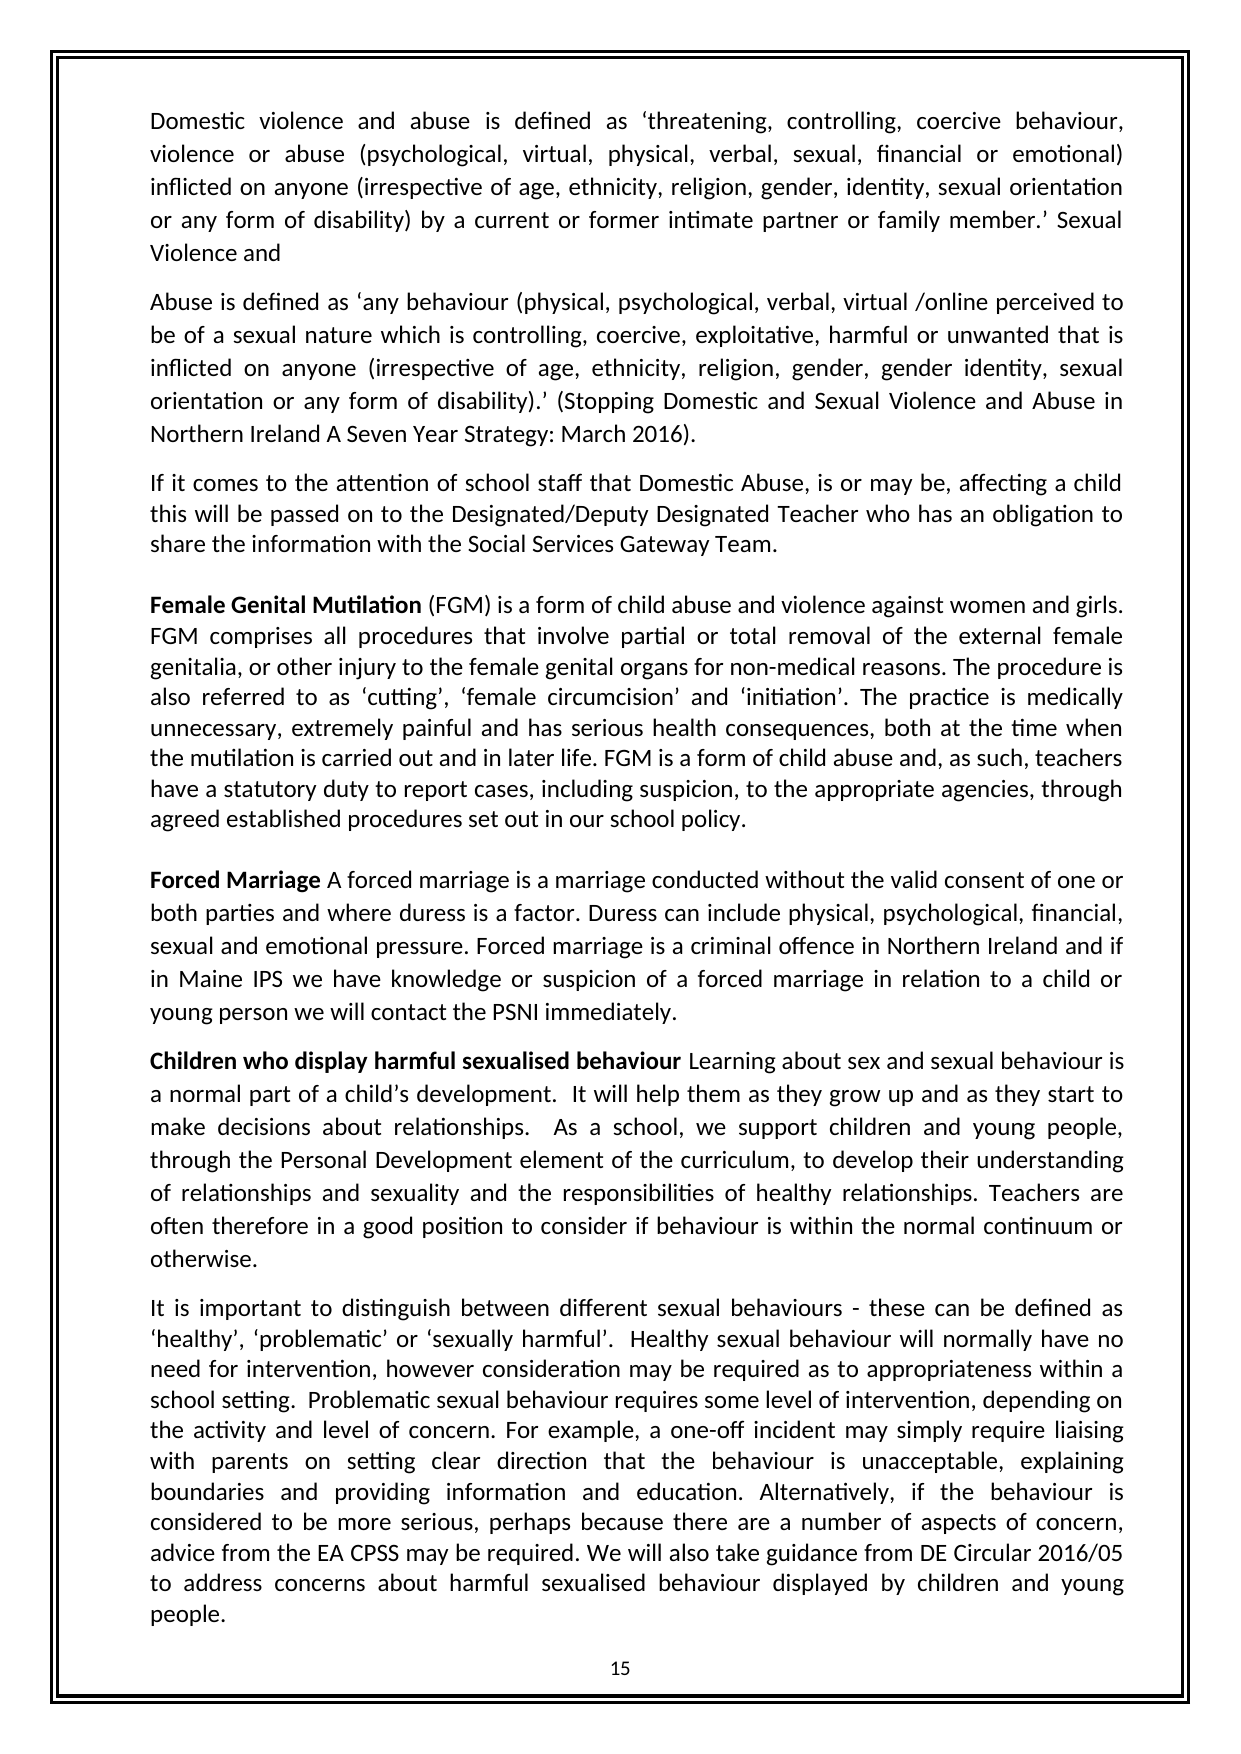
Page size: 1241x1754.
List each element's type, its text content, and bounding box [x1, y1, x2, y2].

text If it comes to the attention of school staff that Domestic Abuse, is or may be, affecting a child this will be passed on to the Designated/Deputy Designated Teacher who has an obligation to share the information with the Social Services Gateway Team. [150, 467, 1125, 559]
text Domestic violence and abuse is defined as ‘threatening, controlling, coercive behaviour, violence or abuse (psychological, virtual, physical, verbal, sexual, financial or emotional) inflicted on anyone (irrespective of age, ethnicity, religion, gender, identity, sexual orientation or any form of disability) by a current or former intimate partner or family member.’ Sexual Violence and [150, 105, 1125, 267]
text Forced Marriage A forced marriage is a marriage conducted without the valid consent of one or both parties and where duress is a factor. Duress can include physical, psychological, financial, sexual and emotional pressure. Forced marriage is a criminal offence in Northern Ireland and if in Maine IPS we have knowledge or suspicion of a forced marriage in relation to a child or young person we will contact the PSNI immediately. [150, 864, 1125, 1026]
text It is important to distinguish between different sexual behaviours - these can be defined as ‘healthy’, ‘problematic’ or ‘sexually harmful’. Healthy sexual behaviour will normally have no need for intervention, however consideration may be required as to appropriateness within a school setting. Problematic sexual behaviour requires some level of intervention, depending on the activity and level of concern. For example, a one-off incident may simply require liaising with parents on setting clear direction that the behaviour is unacceptable, explaining boundaries and providing information and education. Alternatively, if the behaviour is considered to be more serious, perhaps because there are a number of aspects of concern, advice from the EA CPSS may be required. We will also take guidance from DE Circular 2016/05 to address concerns about harmful sexualised behaviour displayed by children and young people. [150, 1293, 1125, 1628]
text Abuse is defined as ‘any behaviour (physical, psychological, verbal, virtual /online perceived to be of a sexual nature which is controlling, coercive, exploitative, harmful or unwanted that is inflicted on anyone (irrespective of age, ethnicity, religion, gender, gender identity, sexual orientation or any form of disability).’ (Stopping Domestic and Sexual Violence and Abuse in Northern Ireland A Seven Year Strategy: March 2016). [150, 286, 1125, 448]
text Female Genital Mutilation (FGM) is a form of child abuse and violence against women and girls. FGM comprises all procedures that involve partial or total removal of the external female genitalia, or other injury to the female genital organs for non-medical reasons. The procedure is also referred to as ‘cutting’, ‘female circumcision’ and ‘initiation’. The practice is medically unnecessary, extremely painful and has serious health consequences, both at the time when the mutilation is carried out and in later life. FGM is a form of child abuse and, as such, teachers have a statutory duty to report cases, including suspicion, to the appropriate agencies, through agreed established procedures set out in our school policy. [150, 589, 1125, 834]
text Children who display harmful sexualised behaviour Learning about sex and sexual behaviour is a normal part of a child’s development. It will help them as they grow up and as they start to make decisions about relationships. As a school, we support children and young people, through the Personal Development element of the curriculum, to develop their understanding of relationships and sexuality and the responsibilities of healthy relationships. Teachers are often therefore in a good position to consider if behaviour is within the normal continuum or otherwise. [150, 1046, 1125, 1273]
